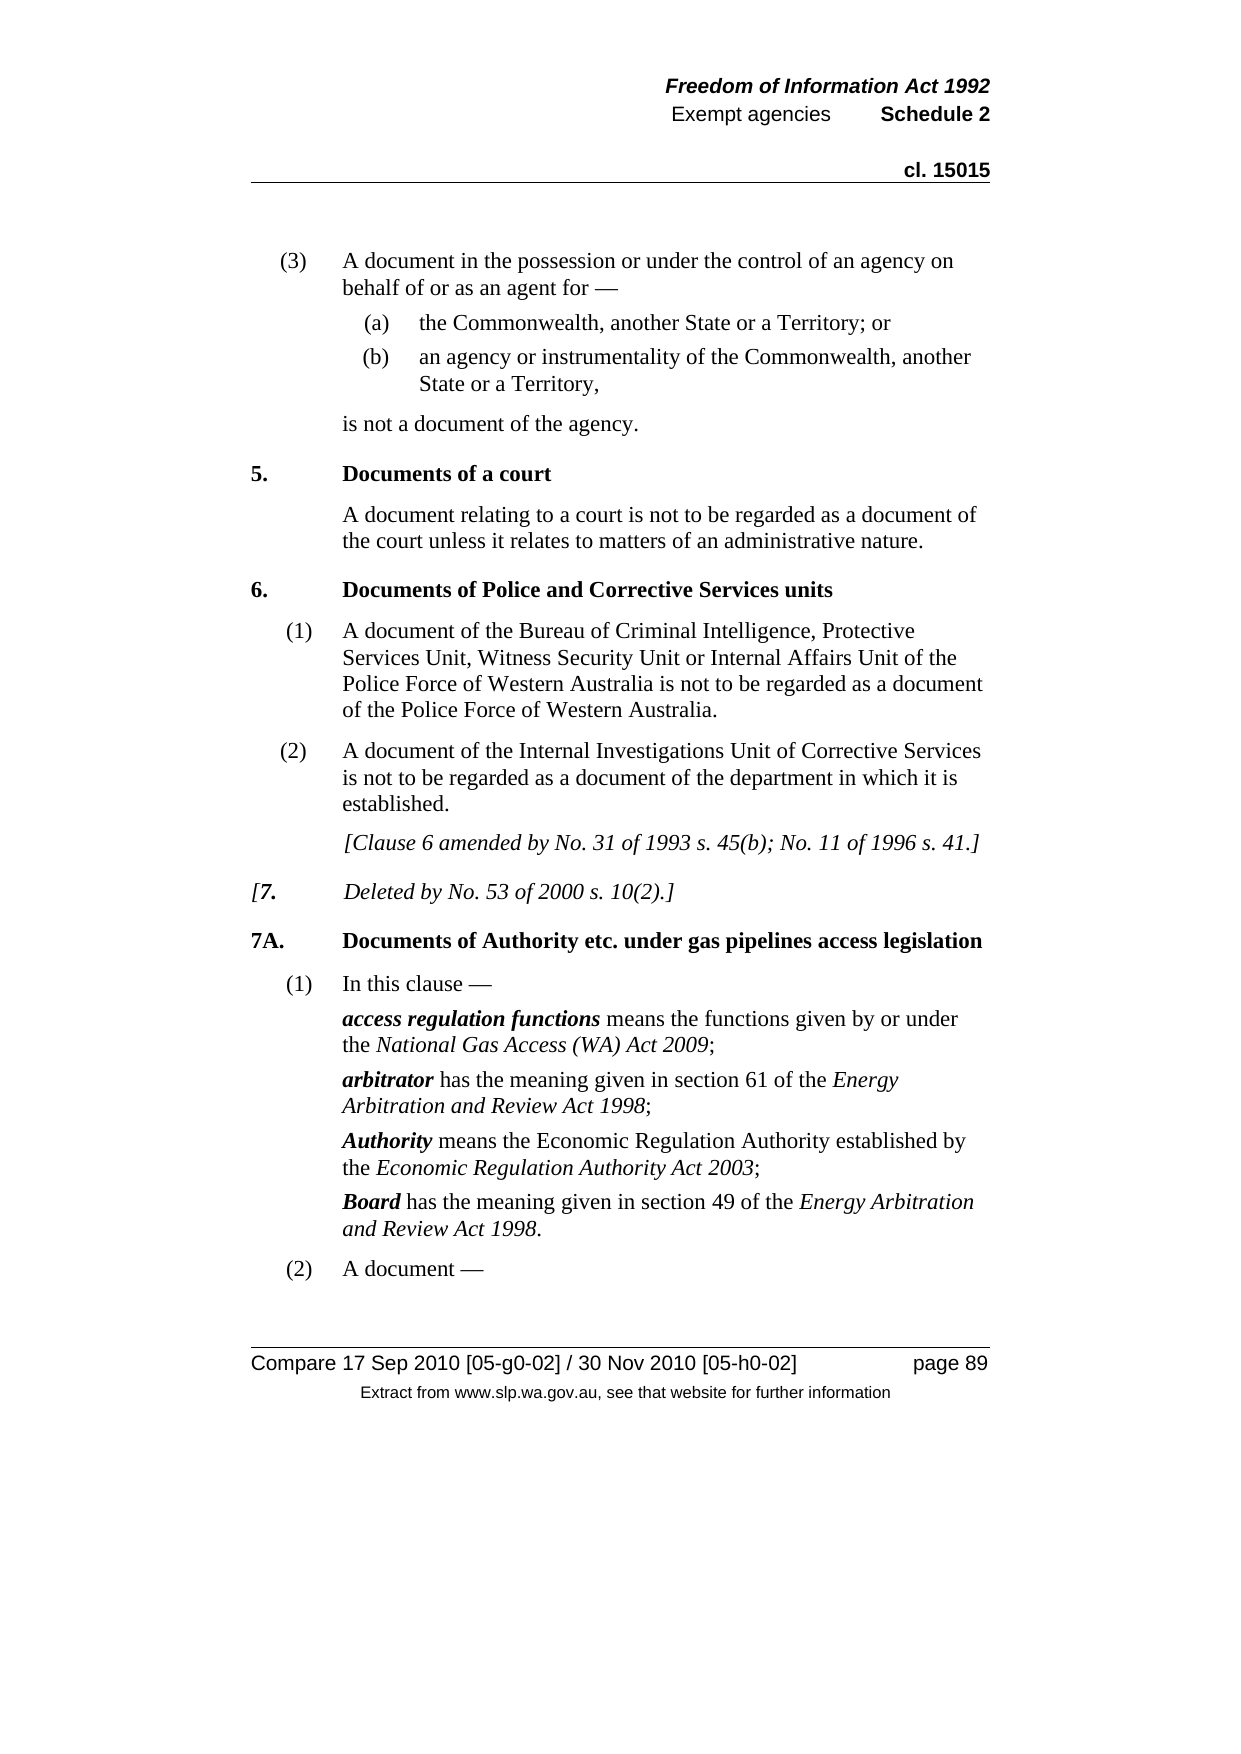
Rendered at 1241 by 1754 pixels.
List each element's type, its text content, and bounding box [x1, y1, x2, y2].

text arbitrator has the meaning given in section 61 of the Energy Arbitration and Review Act 1998; [251, 1066, 990, 1119]
text (b) an agency or instrumentality of the Commonwealth, another State or a Territory, [251, 343, 990, 396]
text [7. Deleted by No. 53 of 2000 s. 10(2).] [251, 878, 990, 904]
text access regulation functions means the functions given by or under the National Gas Access (WA) Act 2009; [251, 1005, 990, 1058]
text [Clause 6 amended by No. 31 of 1993 s. 45(b); No. 11 of 1996 s. 41.] [251, 829, 990, 855]
text Authority means the Economic Regulation Authority established by the Economic Regulation Authority Act 2003; [251, 1127, 990, 1180]
text (1) A document of the Bureau of Criminal Intelligence, Protective Services Unit, Witness Security Unit or Internal Affairs Unit of the Police Force of Western Australia is not to be regarded as a document of the Police Force of Western Australia. [251, 617, 990, 723]
text Board has the meaning given in section 49 of the Energy Arbitration and Review Act 1998. [251, 1188, 990, 1241]
subtitle 7A. Documents of Authority etc. under gas pipelines access legislation [251, 927, 990, 954]
text (3) A document in the possession or under the control of an agency on behalf of or as an agent for — [251, 247, 990, 300]
subtitle 5. Documents of a court [251, 460, 990, 486]
text is not a document of the agency. [251, 411, 990, 437]
text (2) A document of the Internal Investigations Unit of Corrective Services is not to be regarded as a document of the department in which it is established. [251, 737, 990, 816]
text (a) the Commonwealth, another State or a Territory; or [251, 308, 990, 335]
text (1) In this clause — [251, 970, 990, 997]
text A document relating to a court is not to be regarded as a document of the court unless it relates to matters of an administrative nature. [251, 501, 990, 553]
subtitle 6. Documents of Police and Corrective Services units [251, 576, 990, 603]
text (2) A document — [251, 1256, 990, 1282]
